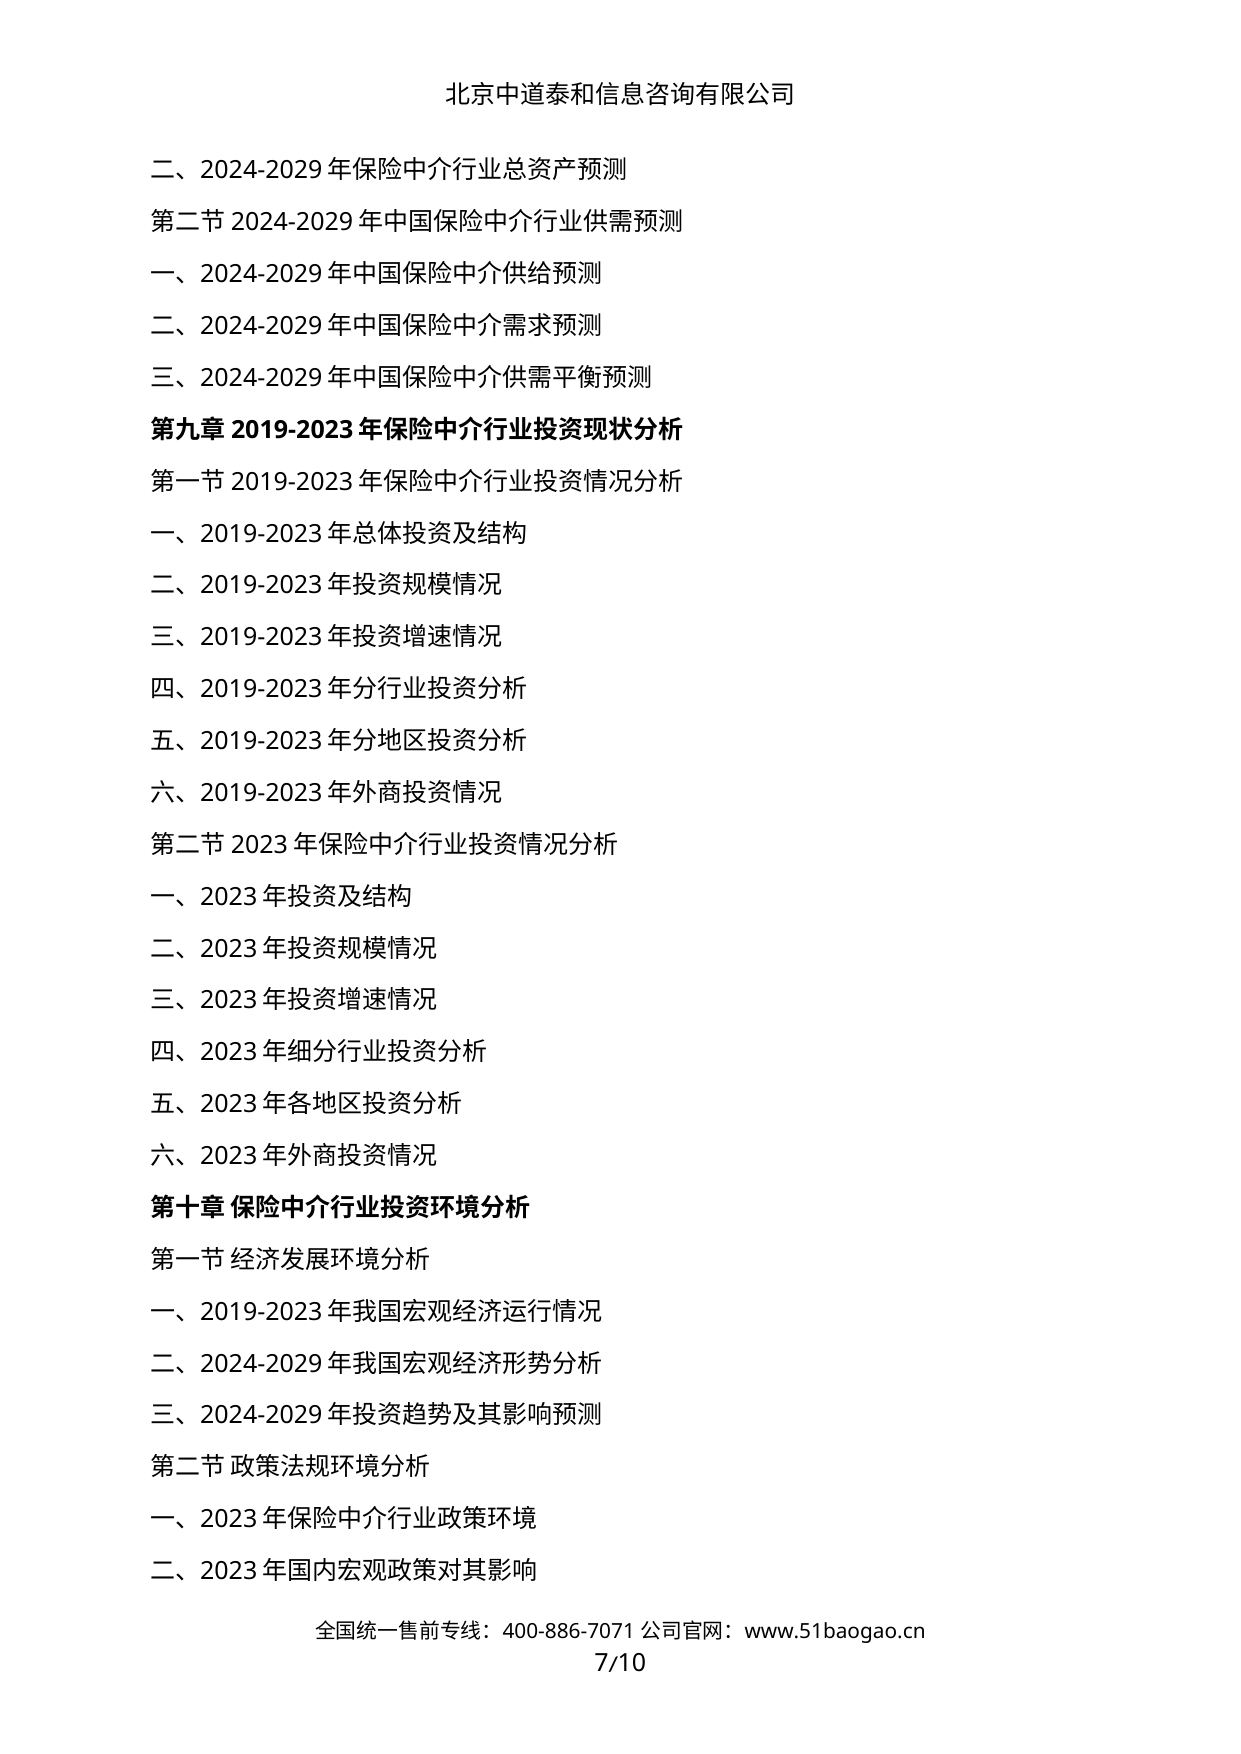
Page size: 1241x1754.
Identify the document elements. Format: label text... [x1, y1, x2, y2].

text 二、2024-2029年中国保险中介需求预测 [150, 306, 1090, 342]
text 第二节 2023年保险中介行业投资情况分析 [150, 824, 1090, 861]
text 一、2024-2029年中国保险中介供给预测 [150, 254, 1090, 290]
text 二、2024-2029年保险中介行业总资产预测 [150, 150, 1090, 186]
text 第一节 经济发展环境分析 [150, 1239, 1090, 1276]
text 五、2023年各地区投资分析 [150, 1084, 1090, 1120]
text 第二节 政策法规环境分析 [150, 1447, 1090, 1483]
text 四、2023年细分行业投资分析 [150, 1032, 1090, 1068]
text 六、2023年外商投资情况 [150, 1136, 1090, 1172]
text 一、2023年保险中介行业政策环境 [150, 1499, 1090, 1535]
text 第十章 保险中介行业投资环境分析 [150, 1187, 1090, 1224]
text 二、2023年国内宏观政策对其影响 [150, 1551, 1090, 1587]
text 第一节 2019-2023年保险中介行业投资情况分析 [150, 461, 1090, 497]
text 三、2019-2023年投资增速情况 [150, 617, 1090, 653]
text 一、2019-2023年总体投资及结构 [150, 513, 1090, 549]
text 五、2019-2023年分地区投资分析 [150, 721, 1090, 757]
text 二、2024-2029年我国宏观经济形势分析 [150, 1343, 1090, 1379]
text 一、2019-2023年我国宏观经济运行情况 [150, 1291, 1090, 1327]
text 三、2024-2029年中国保险中介供需平衡预测 [150, 357, 1090, 394]
text 六、2019-2023年外商投资情况 [150, 772, 1090, 809]
text 第九章 2019-2023年保险中介行业投资现状分析 [150, 409, 1090, 446]
text 一、2023年投资及结构 [150, 876, 1090, 912]
text 四、2019-2023年分行业投资分析 [150, 669, 1090, 705]
text 三、2023年投资增速情况 [150, 980, 1090, 1016]
text 二、2023年投资规模情况 [150, 928, 1090, 964]
text 第二节 2024-2029年中国保险中介行业供需预测 [150, 202, 1090, 238]
text 三、2024-2029年投资趋势及其影响预测 [150, 1395, 1090, 1431]
text 二、2019-2023年投资规模情况 [150, 565, 1090, 601]
